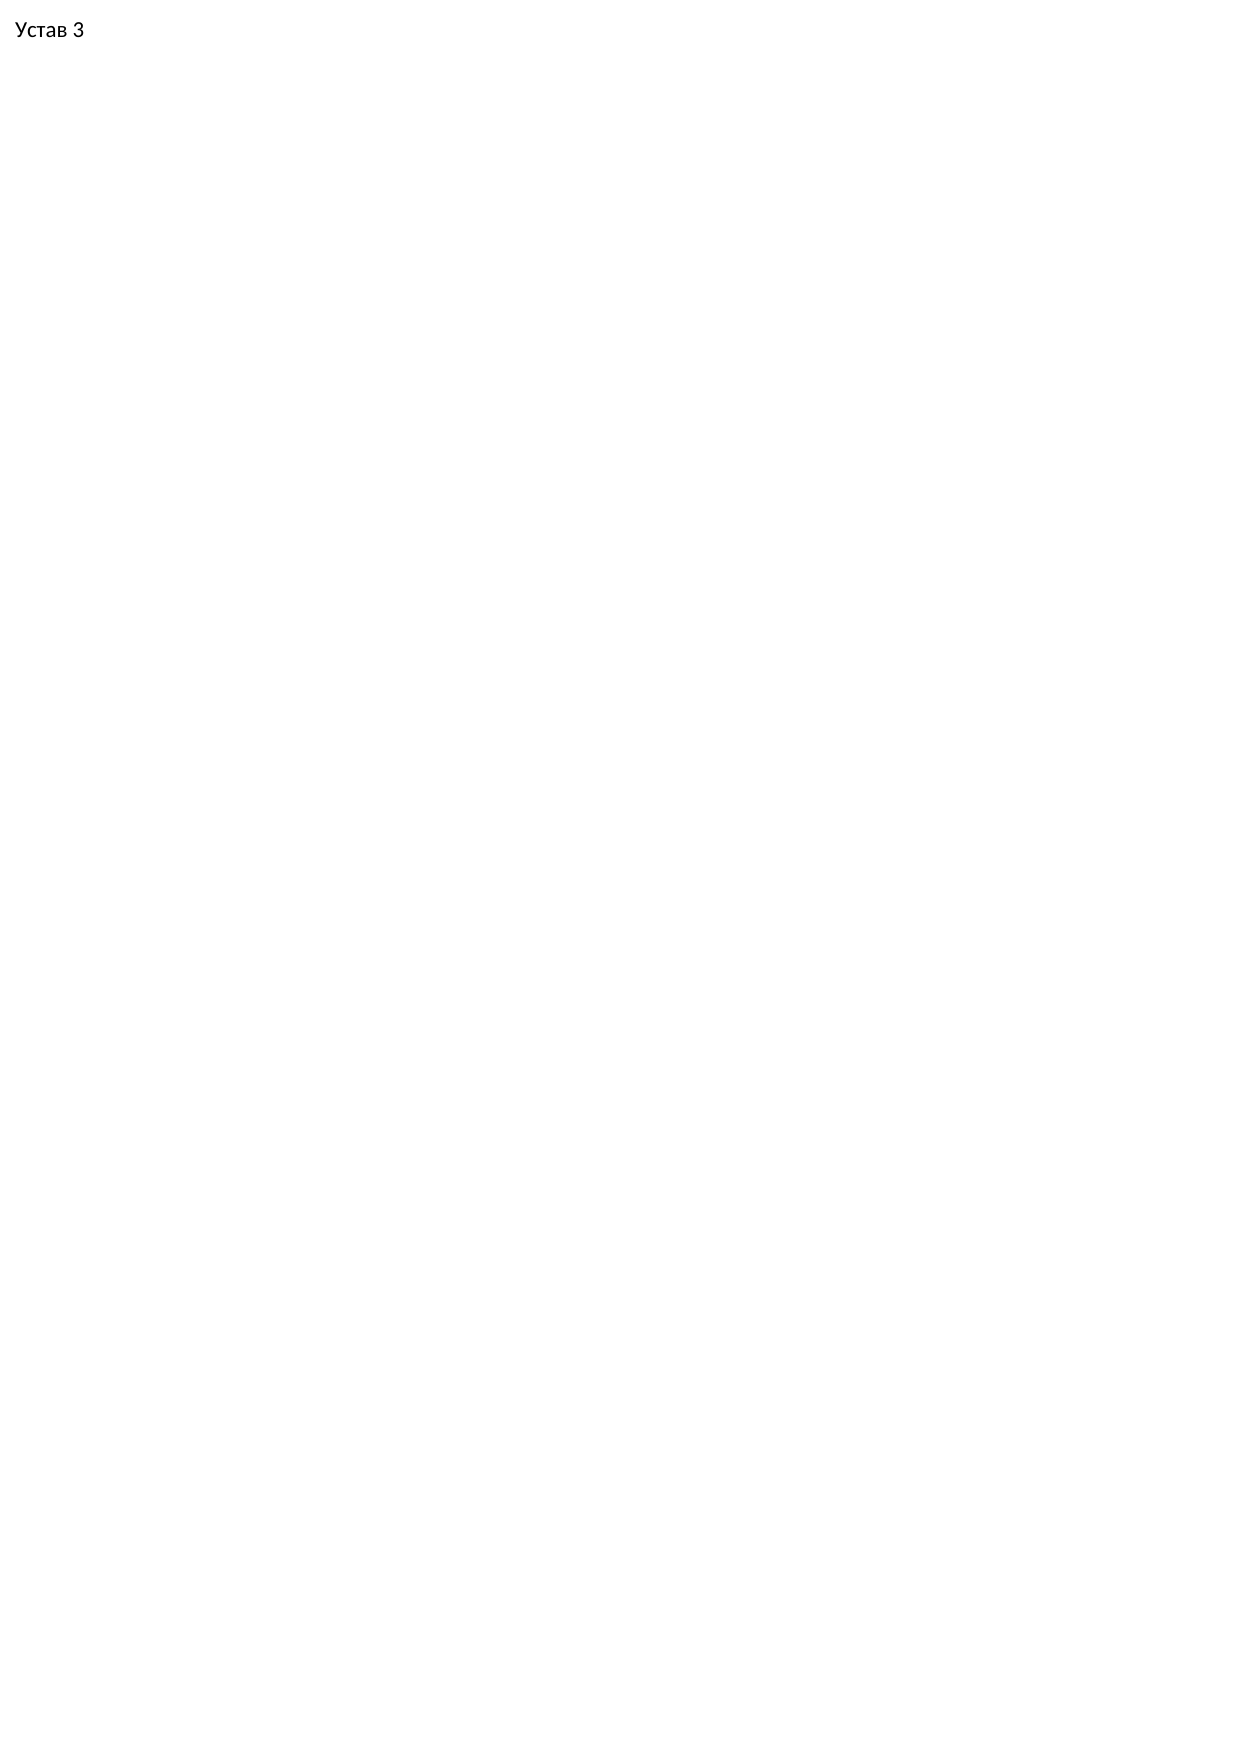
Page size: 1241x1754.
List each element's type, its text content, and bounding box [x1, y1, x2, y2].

text Устав 3 [15, 15, 1226, 43]
